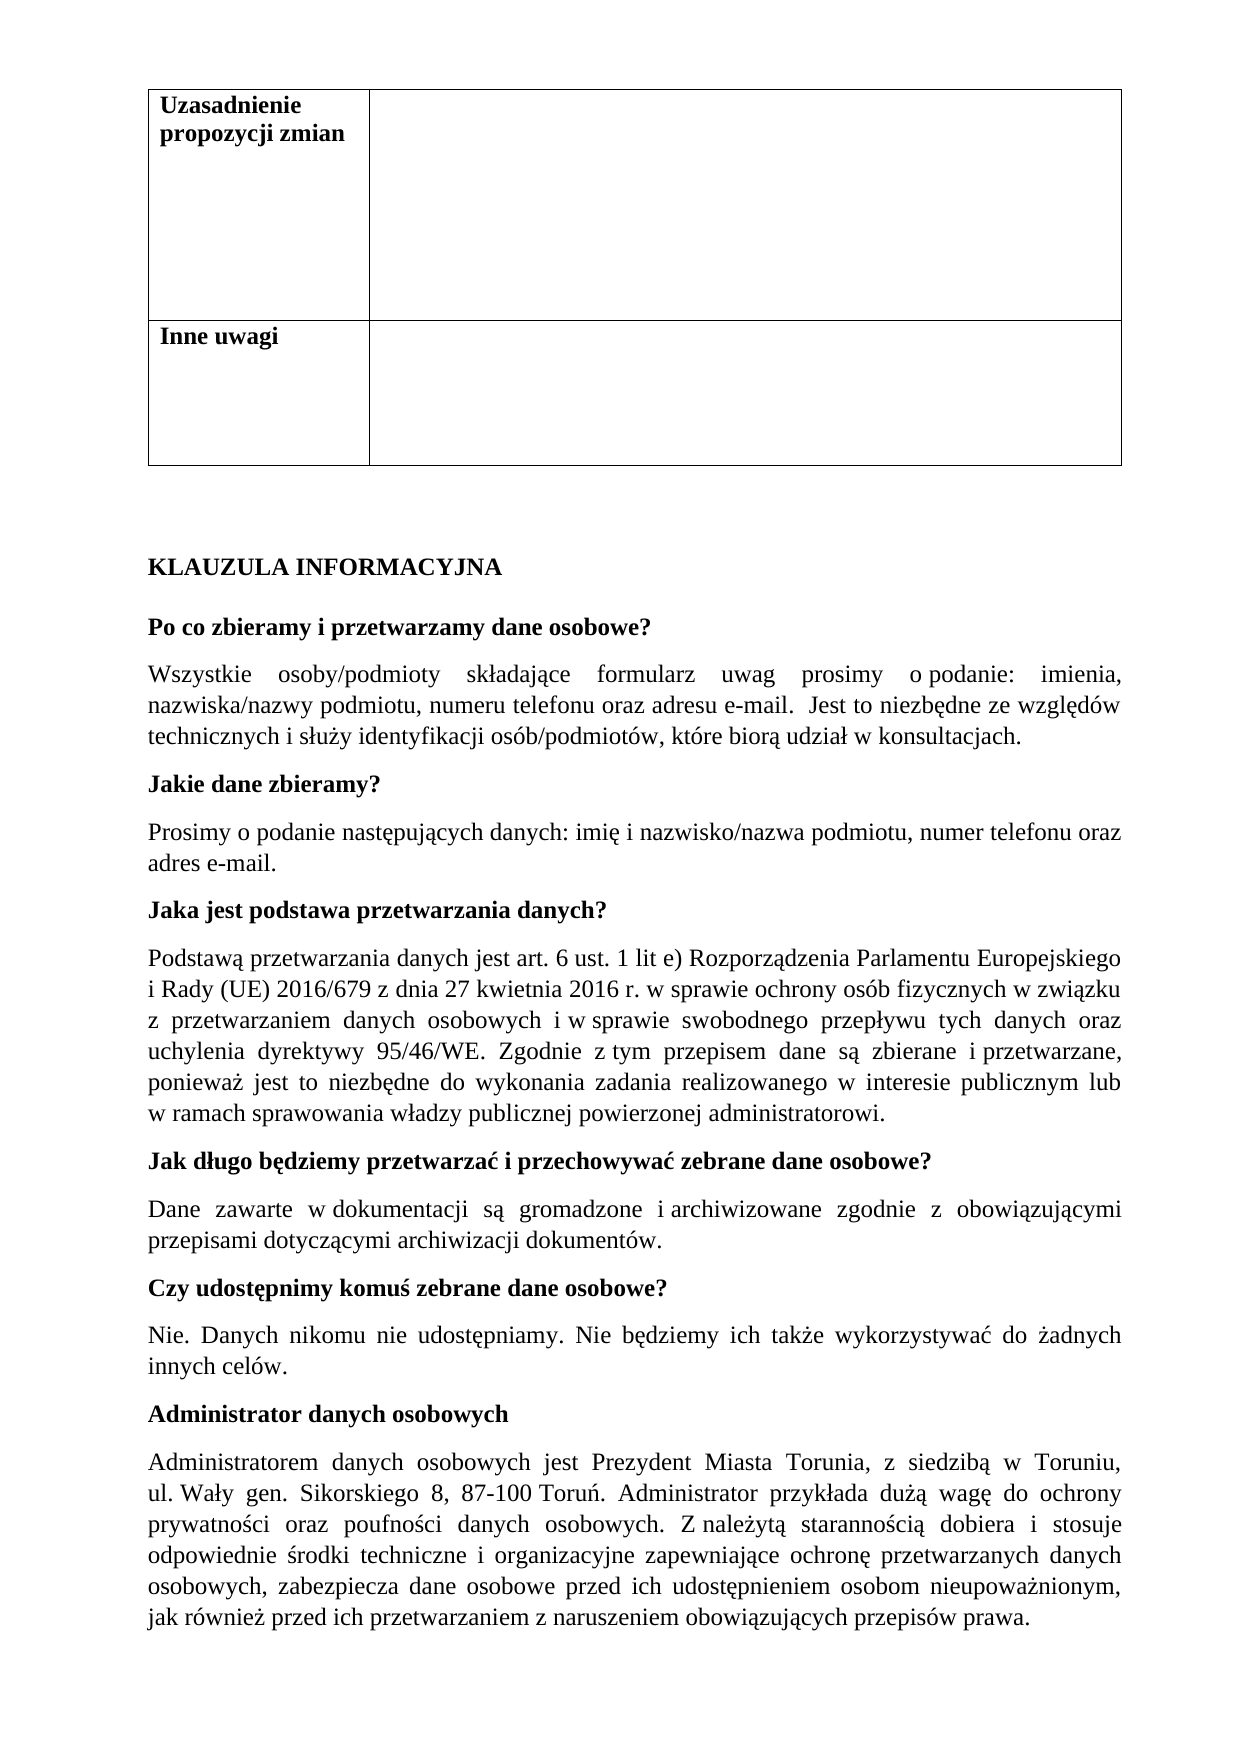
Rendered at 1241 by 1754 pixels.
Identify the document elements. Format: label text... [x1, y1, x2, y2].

text Wszystkie osoby/podmioty składające formularz uwag prosimy o podanie: imienia, nazwiska/nazwy podmiotu, numeru telefonu oraz adresu e-mail. Jest to niezbędne ze względów technicznych i służy identyfikacji osób/podmiotów, które biorą udział w konsultacjach. [148, 659, 1122, 750]
text Podstawą przetwarzania danych jest art. 6 ust. 1 lit e) Rozporządzenia Parlamentu Europejskiego i Rady (UE) 2016/679 z dnia 27 kwietnia 2016 r. w sprawie ochrony osób fizycznych w związku z przetwarzaniem danych osobowych i w sprawie swobodnego przepływu tych danych oraz uchylenia dyrektywy 95/46/WE. Zgodnie z tym przepisem dane są zbierane i przetwarzane, ponieważ jest to niezbędne do wykonania zadania realizowanego w interesie publicznym lub w ramach sprawowania władzy publicznej powierzonej administratorowi. [148, 943, 1122, 1127]
text Po co zbieramy i przetwarzamy dane osobowe? [148, 612, 1122, 640]
text Jak długo będziemy przetwarzać i przechowywać zebrane dane osobowe? [148, 1146, 1122, 1175]
text KLAUZULA INFORMACYJNA [148, 552, 1122, 581]
table_cell [370, 90, 1121, 320]
text Jakie dane zbieramy? [148, 769, 1122, 798]
text Dane zawarte w dokumentacji są gromadzone i archiwizowane zgodnie z obowiązującymi przepisami dotyczącymi archiwizacji dokumentów. [148, 1194, 1122, 1254]
table_cell Uzasadnienie propozycji zmian [149, 90, 369, 320]
text Prosimy o podanie następujących danych: imię i nazwisko/nazwa podmiotu, numer telefonu oraz adres e-mail. [148, 817, 1122, 877]
table_cell Inne uwagi [149, 321, 369, 464]
text Czy udostępnimy komuś zebrane dane osobowe? [148, 1273, 1122, 1301]
table_cell [370, 321, 1121, 464]
text Jaka jest podstawa przetwarzania danych? [148, 896, 1122, 924]
text Administratorem danych osobowych jest Prezydent Miasta Torunia, z siedzibą w Toruniu, ul. Wały gen. Sikorskiego 8, 87-100 Toruń. Administrator przykłada dużą wagę do ochrony prywatności oraz poufności danych osobowych. Z należytą starannością dobiera i stosuje odpowiednie środki techniczne i organizacyjne zapewniające ochronę przetwarzanych danych osobowych, zabezpiecza dane osobowe przed ich udostępnieniem osobom nieupoważnionym, jak również przed ich przetwarzaniem z naruszeniem obowiązujących przepisów prawa. [148, 1447, 1122, 1631]
text Administrator danych osobowych [148, 1399, 1122, 1428]
text Nie. Danych nikomu nie udostępniamy. Nie będziemy ich także wykorzystywać do żadnych innych celów. [148, 1320, 1122, 1380]
